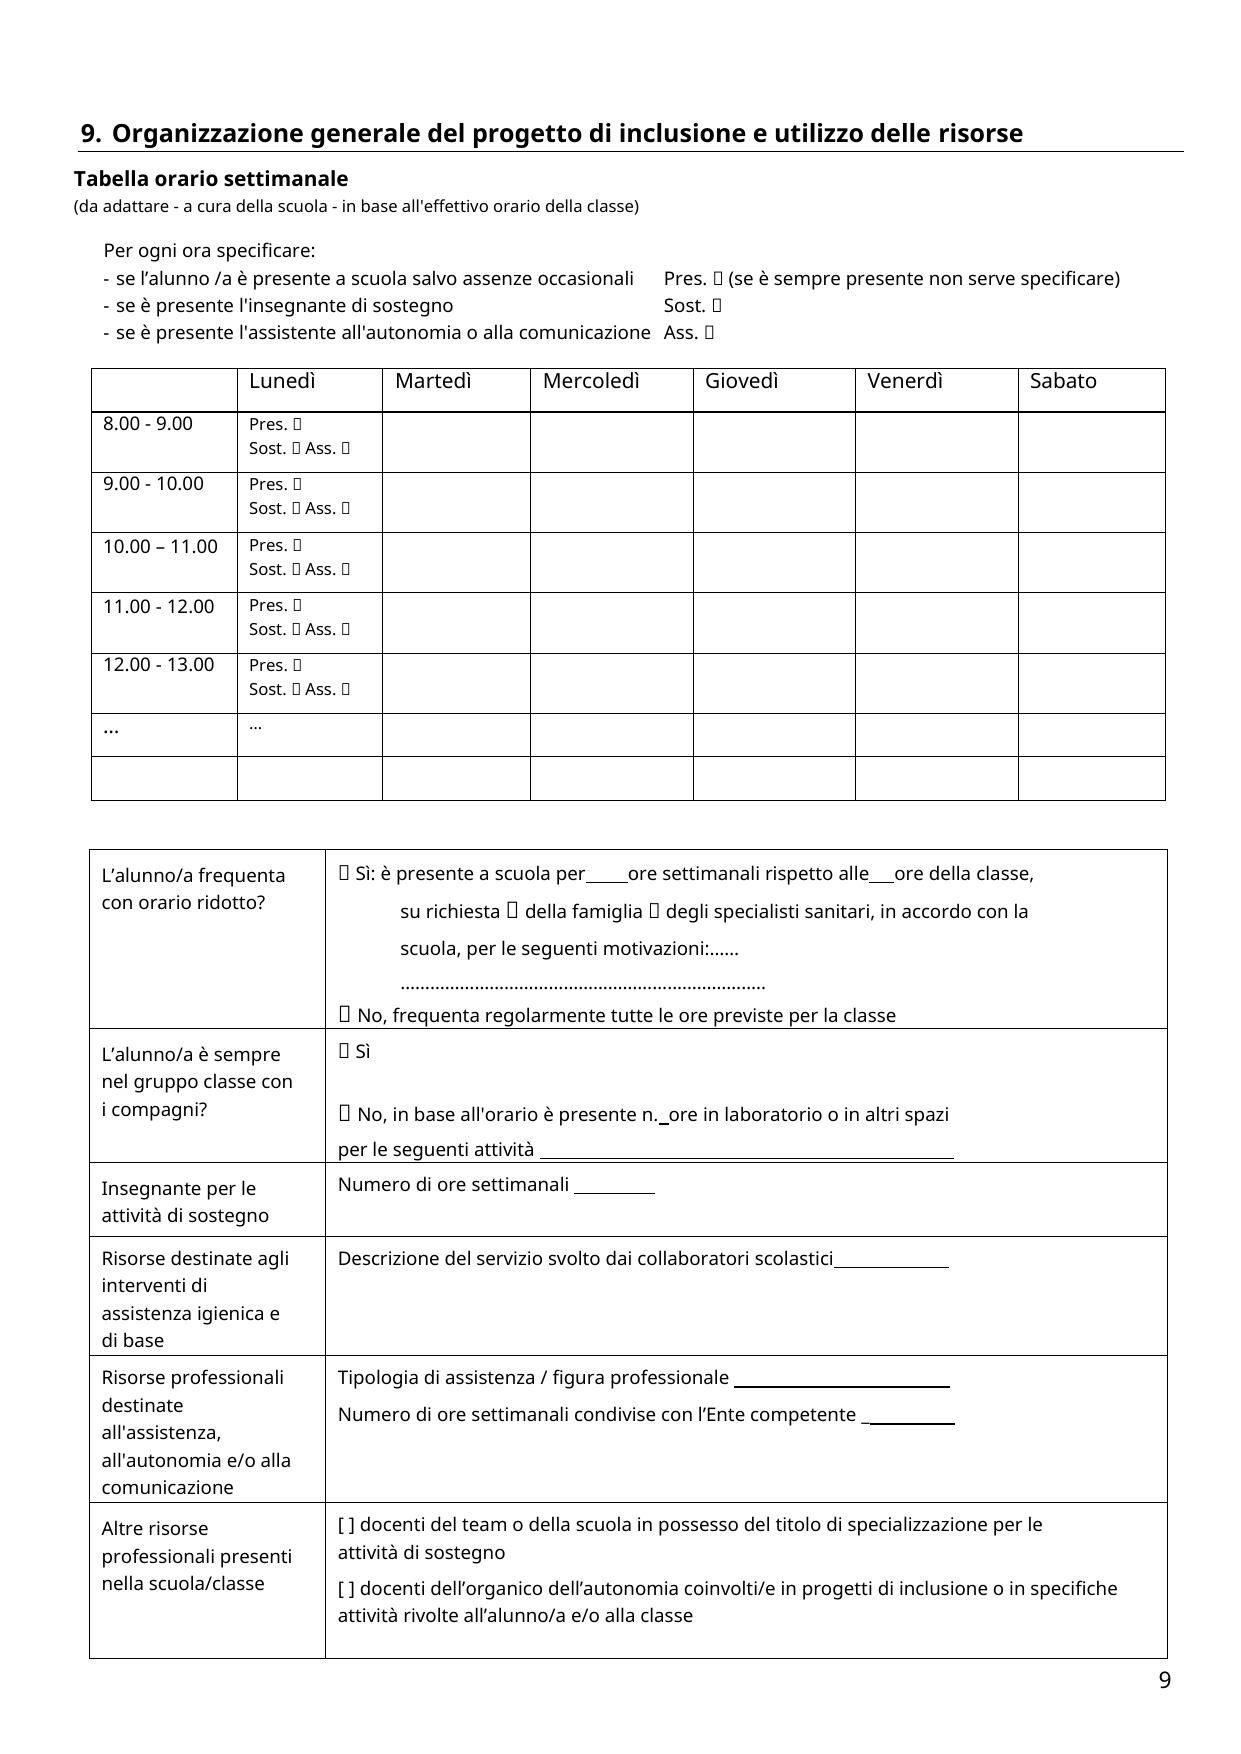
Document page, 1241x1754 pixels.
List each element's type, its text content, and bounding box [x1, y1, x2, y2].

table_cell 8.00 - 9.00 [92, 413, 237, 472]
table_cell Numero di ore settimanali [326, 1163, 1167, 1236]
table_cell [694, 533, 855, 592]
table_header Giovedì [694, 369, 855, 411]
table_cell [694, 593, 855, 652]
table_cell Pres.  Sost.  Ass.  [238, 413, 382, 472]
table_cell [383, 757, 530, 800]
table_cell Insegnante per le attività di sostegno [90, 1163, 325, 1236]
table_cell [856, 593, 1018, 652]
table_cell [92, 757, 237, 800]
table_cell Pres.  Sost.  Ass.  [238, 593, 382, 652]
table_cell [1019, 714, 1165, 756]
table_cell [531, 654, 693, 713]
table_cell [383, 473, 530, 532]
table_header Sabato [1019, 369, 1165, 411]
table_cell [531, 413, 693, 472]
table_cell [1019, 757, 1165, 800]
table_cell 10.00 – 11.00 [92, 533, 237, 592]
table_cell Pres.  Sost.  Ass.  [238, 654, 382, 713]
list Organizzazione generale del progetto di inclusione e utilizzo delle risorse [81, 116, 1217, 150]
table_cell [531, 757, 693, 800]
table_header Martedì [383, 369, 530, 411]
table_cell 9.00 - 10.00 [92, 473, 237, 532]
table_cell [694, 757, 855, 800]
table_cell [326, 1503, 1167, 1658]
table_cell [383, 593, 530, 652]
table_cell [856, 757, 1018, 800]
table_cell … [92, 714, 237, 756]
table_cell [1019, 533, 1165, 592]
list se è presente l'assistente all'autonomia o alla comunicazione Ass.  [103, 319, 1217, 345]
table_cell Risorse destinate agli interventi di assistenza igienica e di base [90, 1237, 325, 1355]
table_cell [856, 533, 1018, 592]
table_cell [694, 413, 855, 472]
text Per ogni ora specificare: [103, 237, 1217, 263]
table_cell [383, 714, 530, 756]
table_header L’alunno/a frequenta con orario ridotto? [90, 850, 325, 1027]
table_cell [531, 473, 693, 532]
table_header Lunedì [238, 369, 382, 411]
table_header Mercoledì [531, 369, 693, 411]
table_cell [531, 593, 693, 652]
text Tabella orario settimanale [74, 164, 1217, 192]
table_cell [856, 714, 1018, 756]
table_cell [383, 533, 530, 592]
table_cell Risorse professionali destinate all'assistenza, all'autonomia e/o alla comunicazione [90, 1356, 325, 1502]
table_cell [1019, 593, 1165, 652]
table_cell [694, 473, 855, 532]
table_cell [531, 533, 693, 592]
table_cell [238, 757, 382, 800]
table_cell Pres.  Sost.  Ass.  [238, 473, 382, 532]
table_cell [856, 473, 1018, 532]
table_cell Pres.  Sost.  Ass.  [238, 533, 382, 592]
table_cell 12.00 - 13.00 [92, 654, 237, 713]
table_cell [1019, 413, 1165, 472]
table_cell 11.00 - 12.00 [92, 593, 237, 652]
table_cell … [238, 714, 382, 756]
text (da adattare - a cura della scuola - in base all'effettivo orario della classe) [74, 194, 1217, 217]
table_cell Descrizione del servizio svolto dai collaboratori scolastici [326, 1237, 1167, 1355]
table_cell [1019, 473, 1165, 532]
table_cell [531, 714, 693, 756]
table_cell L’alunno/a è sempre nel gruppo classe con i compagni? [90, 1029, 325, 1162]
list se è presente l'insegnante di sostegno Sost.  [103, 292, 1217, 318]
table_cell [856, 413, 1018, 472]
list se l’alunno /a è presente a scuola salvo assenze occasionali Pres.  (se è sempre presente non serve specificare) [103, 265, 1217, 290]
table_header Venerdì [856, 369, 1018, 411]
table_cell [694, 714, 855, 756]
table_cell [90, 1503, 325, 1658]
table_header [92, 369, 237, 411]
table_cell [694, 654, 855, 713]
table_cell [383, 654, 530, 713]
table_cell Tipologia di assistenza / figura professionale Numero di ore settimanali condivise con l’Ente competente _ [326, 1356, 1167, 1502]
table_cell [383, 413, 530, 472]
table_cell [1019, 654, 1165, 713]
table_header  Sì: è presente a scuola per ore settimanali rispetto alle ore della classe, su richiesta  della famiglia  degli specialisti sanitari, in accordo con la scuola, per le seguenti motivazioni:…… ………………………………………………………………..  No, frequenta regolarmente tutte le ore previste per la classe [326, 850, 1167, 1027]
table_cell  Sì  No, in base all'orario è presente n. ore in laboratorio o in altri spazi per le seguenti attività [326, 1029, 1167, 1162]
table_cell [856, 654, 1018, 713]
